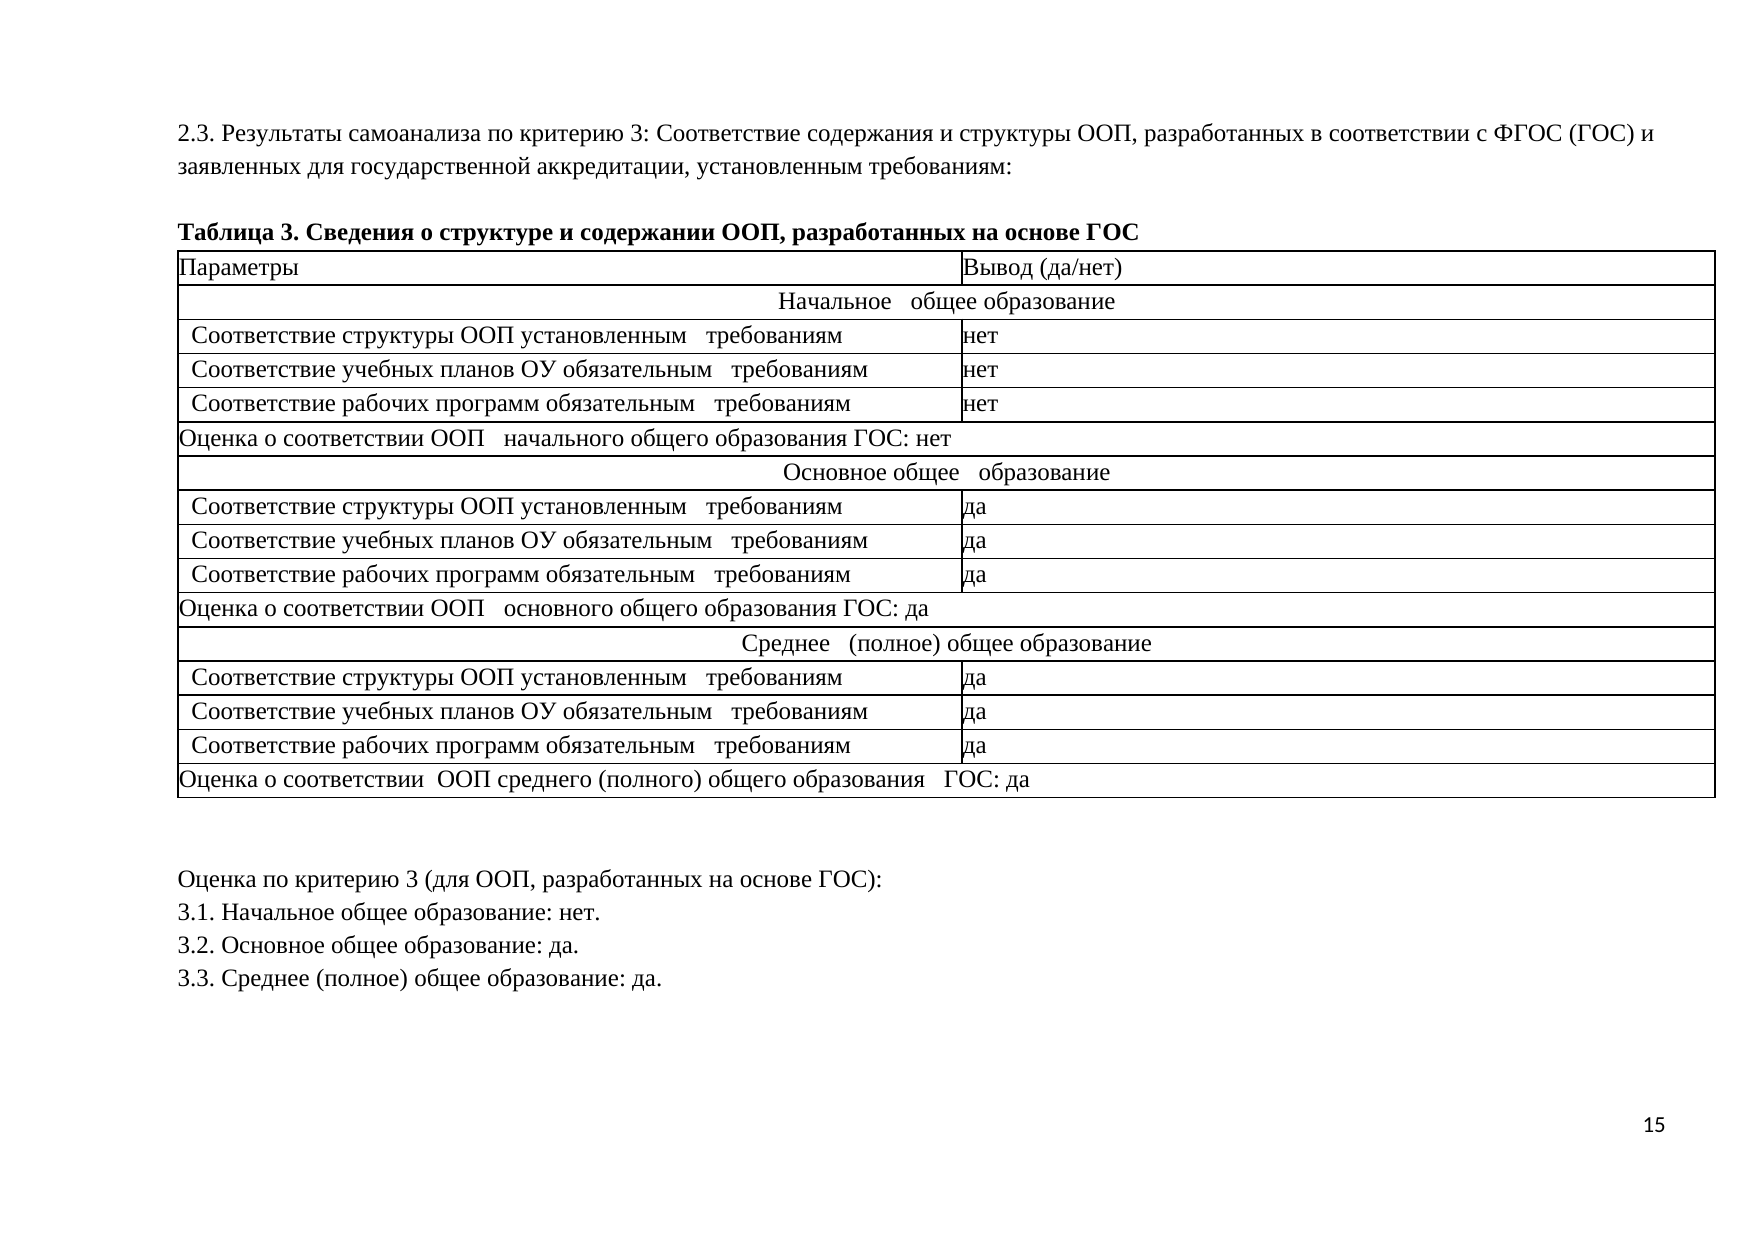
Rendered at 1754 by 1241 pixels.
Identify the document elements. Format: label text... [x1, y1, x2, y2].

table_cell Оценка о соответствии ООП основного общего образования ГОС: да [179, 593, 1714, 626]
table_cell Соответствие учебных планов ОУ обязательным требованиям [179, 354, 961, 387]
table_cell Оценка о соответствии ООП среднего (полного) общего образования ГОС: да [179, 764, 1714, 797]
text 3.3. Среднее (полное) общее образование: да. [177, 963, 1665, 992]
table_cell Соответствие рабочих программ обязательным требованиям [179, 388, 961, 421]
table_cell Соответствие структуры ООП установленным требованиям [179, 320, 961, 353]
table_cell Соответствие структуры ООП установленным требованиям [179, 491, 961, 523]
table_cell Соответствие учебных планов ОУ обязательным требованиям [179, 525, 961, 558]
table_cell Среднее (полное) общее образование [179, 628, 1714, 660]
table_cell Соответствие учебных планов ОУ обязательным требованиям [179, 696, 961, 728]
text 3.1. Начальное общее образование: нет. [177, 897, 1665, 926]
table_cell да [963, 525, 1714, 558]
table_cell нет [963, 388, 1714, 421]
table_header Вывод (да/нет) [963, 252, 1714, 284]
table_cell Соответствие рабочих программ обязательным требованиям [179, 730, 961, 763]
table_cell да [963, 662, 1714, 694]
table_cell нет [963, 320, 1714, 353]
table_cell Соответствие рабочих программ обязательным требованиям [179, 559, 961, 592]
text Таблица 3. Сведения о структуре и содержании ООП, разработанных на основе ГОС [177, 217, 1665, 246]
table_cell Начальное общее образование [179, 286, 1714, 318]
text 3.2. Основное общее образование: да. [177, 931, 1665, 959]
table_cell Оценка о соответствии ООП начального общего образования ГОС: нет [179, 423, 1714, 455]
table_cell Основное общее образование [179, 457, 1714, 489]
table_cell да [963, 559, 1714, 592]
table_cell да [963, 491, 1714, 523]
table_cell да [963, 696, 1714, 728]
text 2.3. Результаты самоанализа по критерию 3: Соответствие содержания и структуры ООП, разработанных в соответствии с ФГОС (ГОС) и заявленных для государственной аккредитации, установленным требованиям: [177, 118, 1665, 180]
table_header Параметры [179, 252, 961, 284]
text Оценка по критерию 3 (для ООП, разработанных на основе ГОС): [177, 864, 1665, 893]
table_cell да [963, 730, 1714, 763]
table_cell Соответствие структуры ООП установленным требованиям [179, 662, 961, 694]
table_cell нет [963, 354, 1714, 387]
